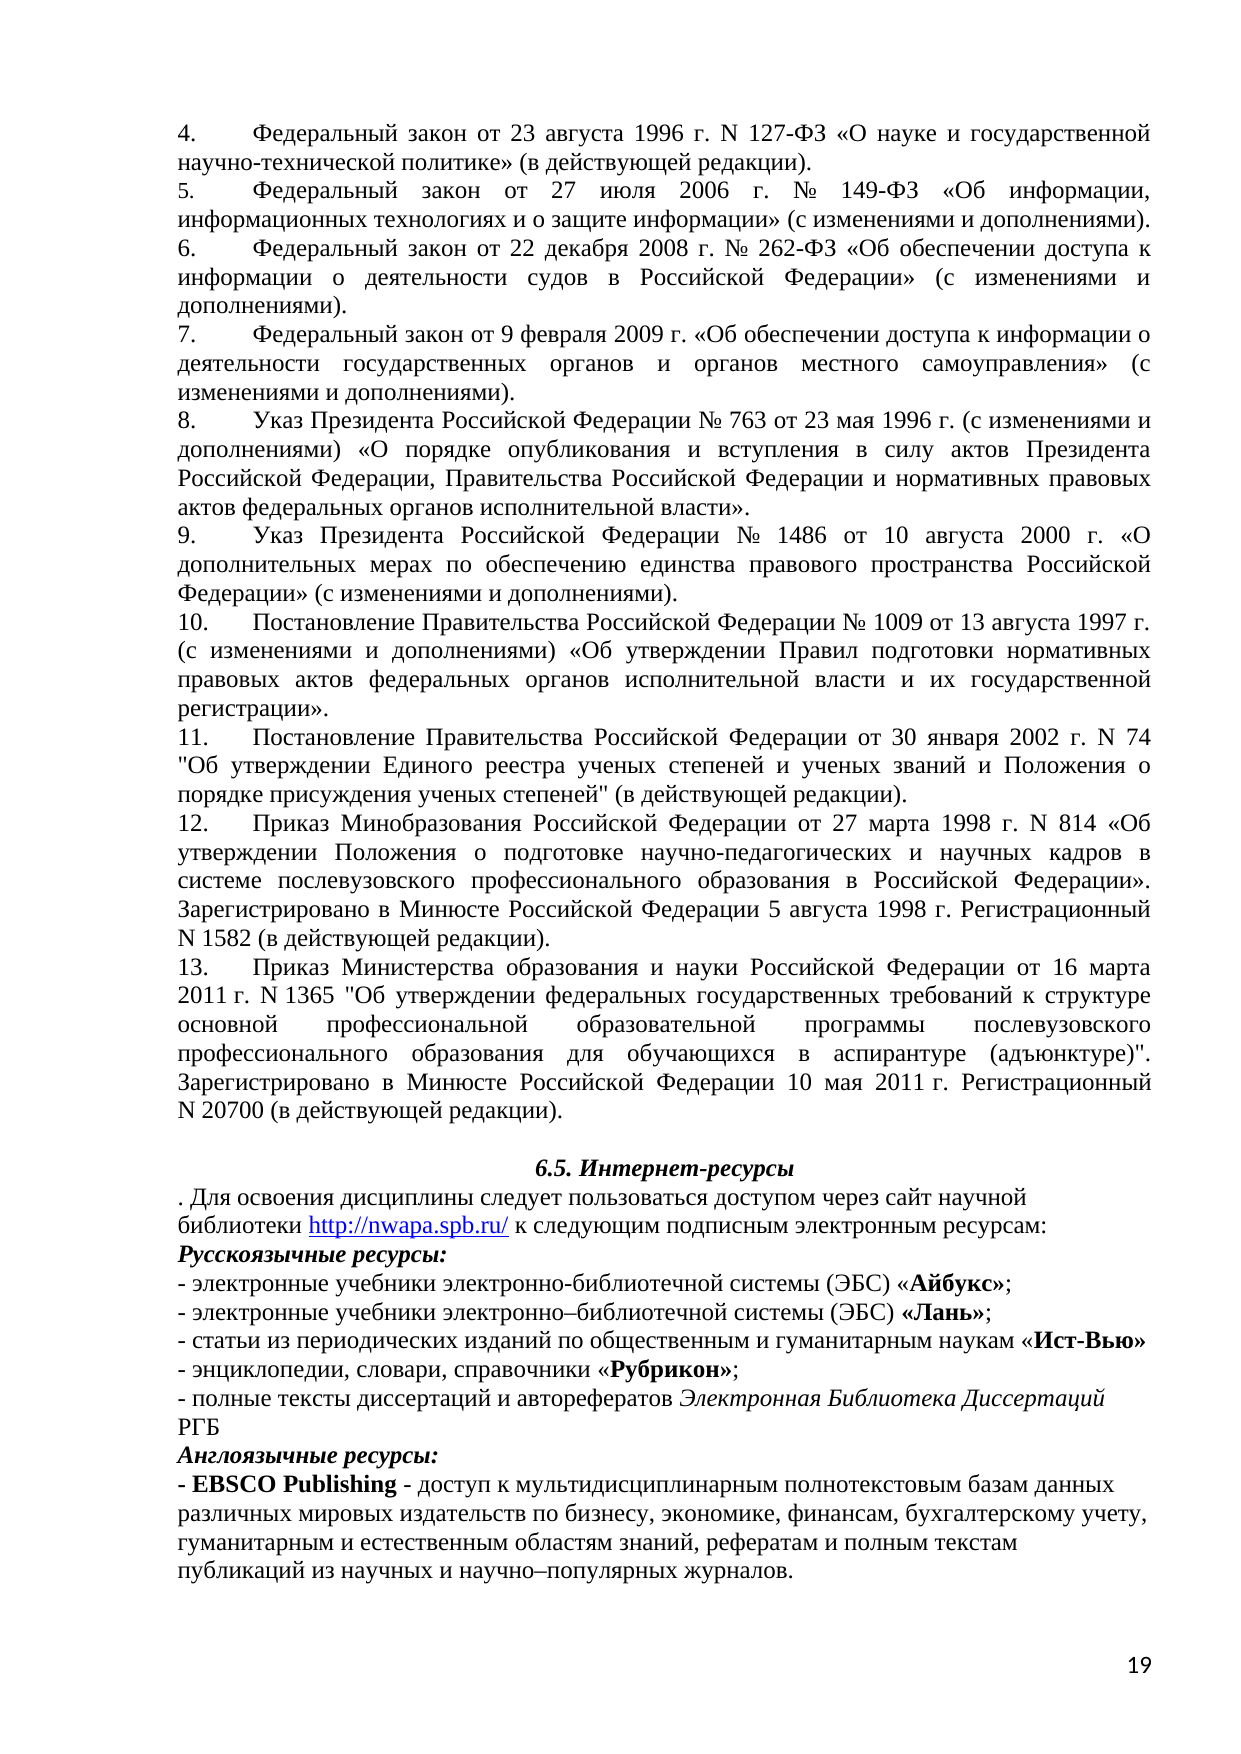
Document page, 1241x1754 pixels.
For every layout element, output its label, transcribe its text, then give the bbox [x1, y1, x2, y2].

list Федеральный закон от 27 июля . № 149-ФЗ «Об информации, информационных технологиях и о защите информации» (с изменениями и дополнениями). [177, 176, 1152, 233]
text . Для освоения дисциплины следует пользоваться доступом через сайт научной библиотеки http://nwapa.spb.ru/ к следующим подписным электронным ресурсам: [177, 1182, 1152, 1239]
list Приказ Министерства образования и науки Российской Федерации от 16 марта . N 1365 "Об утверждении федеральных государственных требований к структуре основной профессиональной образовательной программы послевузовского профессионального образования для обучающихся в аспирантуре (адъюнктуре)". Зарегистрировано в Минюсте Российской Федерации 10 мая . Регистрационный N 20700 (в действующей редакции). [177, 952, 1152, 1124]
text - EBSCO Publishing - доступ к мультидисциплинарным полнотекстовым базам данных различных мировых издательств по бизнесу, экономике, финансам, бухгалтерскому учету, гуманитарным и естественным областям знаний, рефератам и полным текстам публикаций из научных и научно–популярных журналов. [177, 1469, 1152, 1584]
text - статьи из периодических изданий по общественным и гуманитарным наукам «Ист-Вью» [177, 1326, 1152, 1354]
list Федеральный закон от 23 августа . N 127-ФЗ «О науке и государственной научно-технической политике» (в действующей редакции). [177, 118, 1152, 176]
text Русскоязычные ресурсы: [177, 1239, 1152, 1268]
text - электронные учебники электронно-библиотечной системы (ЭБС) «Айбукс»; [177, 1268, 1152, 1297]
list Федеральный закон от 22 декабря . № 262-ФЗ «Об обеспечении доступа к информации о деятельности судов в Российской Федерации» (с изменениями и дополнениями). [177, 233, 1152, 319]
text - электронные учебники электронно–библиотечной системы (ЭБС) «Лань»; [177, 1297, 1152, 1326]
list Федеральный закон от 9 февраля . «Об обеспечении доступа к информации о деятельности государственных органов и органов местного самоуправления» (с изменениями и дополнениями). [177, 319, 1152, 406]
subtitle Постановление Правительства Российской Федерации № 1009 от 13 августа . (с изменениями и дополнениями) «Об утверждении Правил подготовки нормативных правовых актов федеральных органов исполнительной власти и их государственной регистрации». [177, 607, 1152, 722]
list Приказ Минобразования Российской Федерации от 27 марта . N 814 «Об утверждении Положения о подготовке научно-педагогических и научных кадров в системе послевузовского профессионального образования в Российской Федерации». Зарегистрировано в Минюсте Российской Федерации 5 августа . Регистрационный N 1582 (в действующей редакции). [177, 808, 1152, 952]
list Постановление Правительства Российской Федерации от 30 января . N 74 "Об утверждении Единого реестра ученых степеней и ученых званий и Положения о порядке присуждения ученых степеней" (в действующей редакции). [177, 722, 1152, 808]
subtitle Указ Президента Российской Федерации № 1486 от 10 августа . «О дополнительных мерах по обеспечению единства правового пространства Российской Федерации» (с изменениями и дополнениями). [177, 521, 1152, 607]
text - энциклопедии, словари, справочники «Рубрикон»; [177, 1354, 1152, 1383]
text - полные тексты диссертаций и авторефератов Электронная Библиотека Диссертаций РГБ [177, 1383, 1152, 1441]
text Англоязычные ресурсы: [177, 1441, 1152, 1469]
subtitle Указ Президента Российской Федерации № 763 от 23 мая . (с изменениями и дополнениями) «О порядке опубликования и вступления в силу актов Президента Российской Федерации, Правительства Российской Федерации и нормативных правовых актов федеральных органов исполнительной власти». [177, 406, 1152, 521]
text 6.5. Интернет-ресурсы [177, 1153, 1152, 1182]
